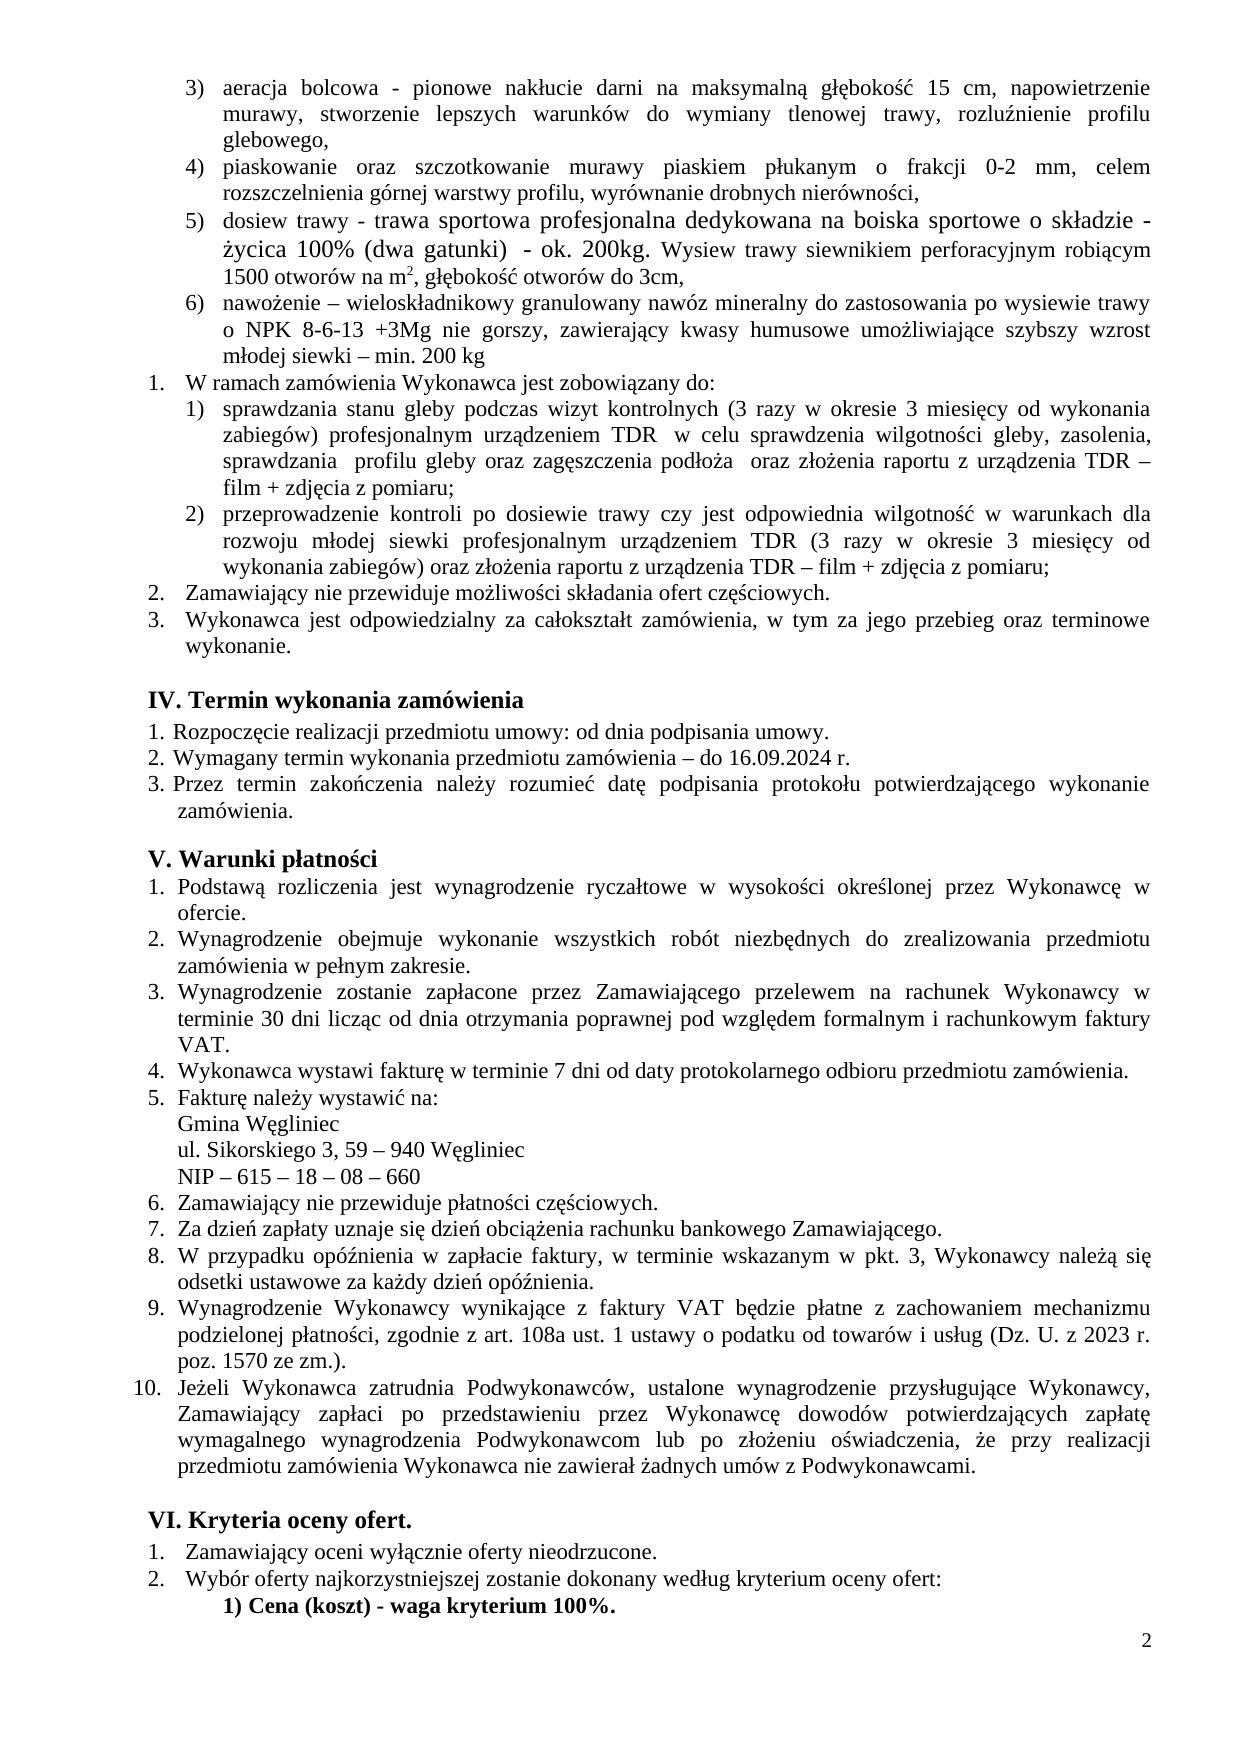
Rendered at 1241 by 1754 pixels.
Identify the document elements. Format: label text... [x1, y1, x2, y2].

text ul. Sikorskiego 3, 59 – 940 Węgliniec [177, 1136, 1152, 1163]
list przeprowadzenie kontroli po dosiewie trawy czy jest odpowiednia wilgotność w warunkach dla rozwoju młodej siewki profesjonalnym urządzeniem TDR (3 razy w okresie 3 miesięcy od wykonania zabiegów) oraz złożenia raportu z urządzenia TDR – film + zdjęcia z pomiaru; [185, 500, 1152, 579]
list aeracja bolcowa - pionowe nakłucie darni na maksymalną głębokość 15 cm, napowietrzenie murawy, stworzenie lepszych warunków do wymiany tlenowej trawy, rozluźnienie profilu glebowego, [185, 74, 1152, 153]
list Wykonawca wystawi fakturę w terminie 7 dni od daty protokolarnego odbioru przedmiotu zamówienia. [148, 1057, 1152, 1084]
list Wynagrodzenie zostanie zapłacone przez Zamawiającego przelewem na rachunek Wykonawcy w terminie 30 dni licząc od dnia otrzymania poprawnej pod względem formalnym i rachunkowym faktury VAT. [148, 978, 1152, 1057]
list sprawdzania stanu gleby podczas wizyt kontrolnych (3 razy w okresie 3 miesięcy od wykonania zabiegów) profesjonalnym urządzeniem TDR w celu sprawdzenia wilgotności gleby, zasolenia, sprawdzania profilu gleby oraz zagęszczenia podłoża oraz złożenia raportu z urządzenia TDR – film + zdjęcia z pomiaru; [185, 395, 1152, 500]
list Przez termin zakończenia należy rozumieć datę podpisania protokołu potwierdzającego wykonanie zamówienia. [148, 771, 1151, 823]
list Fakturę należy wystawić na: [148, 1084, 1152, 1110]
list Zamawiający nie przewiduje możliwości składania ofert częściowych. [148, 579, 1152, 606]
list Zamawiający nie przewiduje płatności częściowych. [148, 1189, 1152, 1215]
text VI. Kryteria oceny ofert. [148, 1505, 1151, 1534]
list W przypadku opóźnienia w zapłacie faktury, w terminie wskazanym w pkt. 3, Wykonawcy należą się odsetki ustawowe za każdy dzień opóźnienia. [148, 1242, 1152, 1294]
list Wynagrodzenie Wykonawcy wynikające z faktury VAT będzie płatne z zachowaniem mechanizmu podzielonej płatności, zgodnie z art. 108a ust. 1 ustawy o podatku od towarów i usług (Dz. U. z 2023 r. poz. 1570 ze zm.). [148, 1294, 1152, 1373]
list Rozpoczęcie realizacji przedmiotu umowy: od dnia podpisania umowy. [148, 718, 1151, 744]
text Gmina Węgliniec [177, 1110, 1152, 1136]
list Zamawiający oceni wyłącznie oferty nieodrzucone. [148, 1538, 1152, 1565]
list Wynagrodzenie obejmuje wykonanie wszystkich robót niezbędnych do zrealizowania przedmiotu zamówienia w pełnym zakresie. [148, 926, 1152, 978]
list Za dzień zapłaty uznaje się dzień obciążenia rachunku bankowego Zamawiającego. [148, 1215, 1152, 1242]
list nawożenie – wieloskładnikowy granulowany nawóz mineralny do zastosowania po wysiewie trawy o NPK 8-6-13 +3Mg nie gorszy, zawierający kwasy humusowe umożliwiające szybszy wzrost młodej siewki – min. 200 kg [185, 289, 1152, 368]
list piaskowanie oraz szczotkowanie murawy piaskiem płukanym o frakcji 0-2 mm, celem rozszczelnienia górnej warstwy profilu, wyrównanie drobnych nierówności, [185, 153, 1152, 206]
list Jeżeli Wykonawca zatrudnia Podwykonawców, ustalone wynagrodzenie przysługujące Wykonawcy, Zamawiający zapłaci po przedstawieniu przez Wykonawcę dowodów potwierdzających zapłatę wymagalnego wynagrodzenia Podwykonawcom lub po złożeniu oświadczenia, że przy realizacji przedmiotu zamówienia Wykonawca nie zawierał żadnych umów z Podwykonawcami. [133, 1373, 1152, 1479]
list Wymagany termin wykonania przedmiotu zamówienia – do 16.09.2024 r. [148, 744, 1151, 771]
text NIP – 615 – 18 – 08 – 660 [177, 1163, 1152, 1189]
list W ramach zamówienia Wykonawca jest zobowiązany do: [148, 368, 1152, 395]
list Podstawą rozliczenia jest wynagrodzenie ryczałtowe w wysokości określonej przez Wykonawcę w ofercie. [148, 873, 1152, 926]
text IV. Termin wykonania zamówienia [148, 685, 1151, 713]
list Wykonawca jest odpowiedzialny za całokształt zamówienia, w tym za jego przebieg oraz terminowe wykonanie. [148, 606, 1152, 658]
list Cena (koszt) - waga kryterium 100%. [223, 1591, 968, 1619]
list Wybór oferty najkorzystniejszej zostanie dokonany według kryterium oceny ofert: [148, 1565, 1152, 1591]
list dosiew trawy - trawa sportowa profesjonalna dedykowana na boiska sportowe o składzie - życica 100% (dwa gatunki) - ok. 200kg. Wysiew trawy siewnikiem perforacyjnym robiącym 1500 otworów na m2, głębokość otworów do 3cm, [185, 206, 1152, 289]
subtitle V. Warunki płatności [148, 844, 1152, 873]
